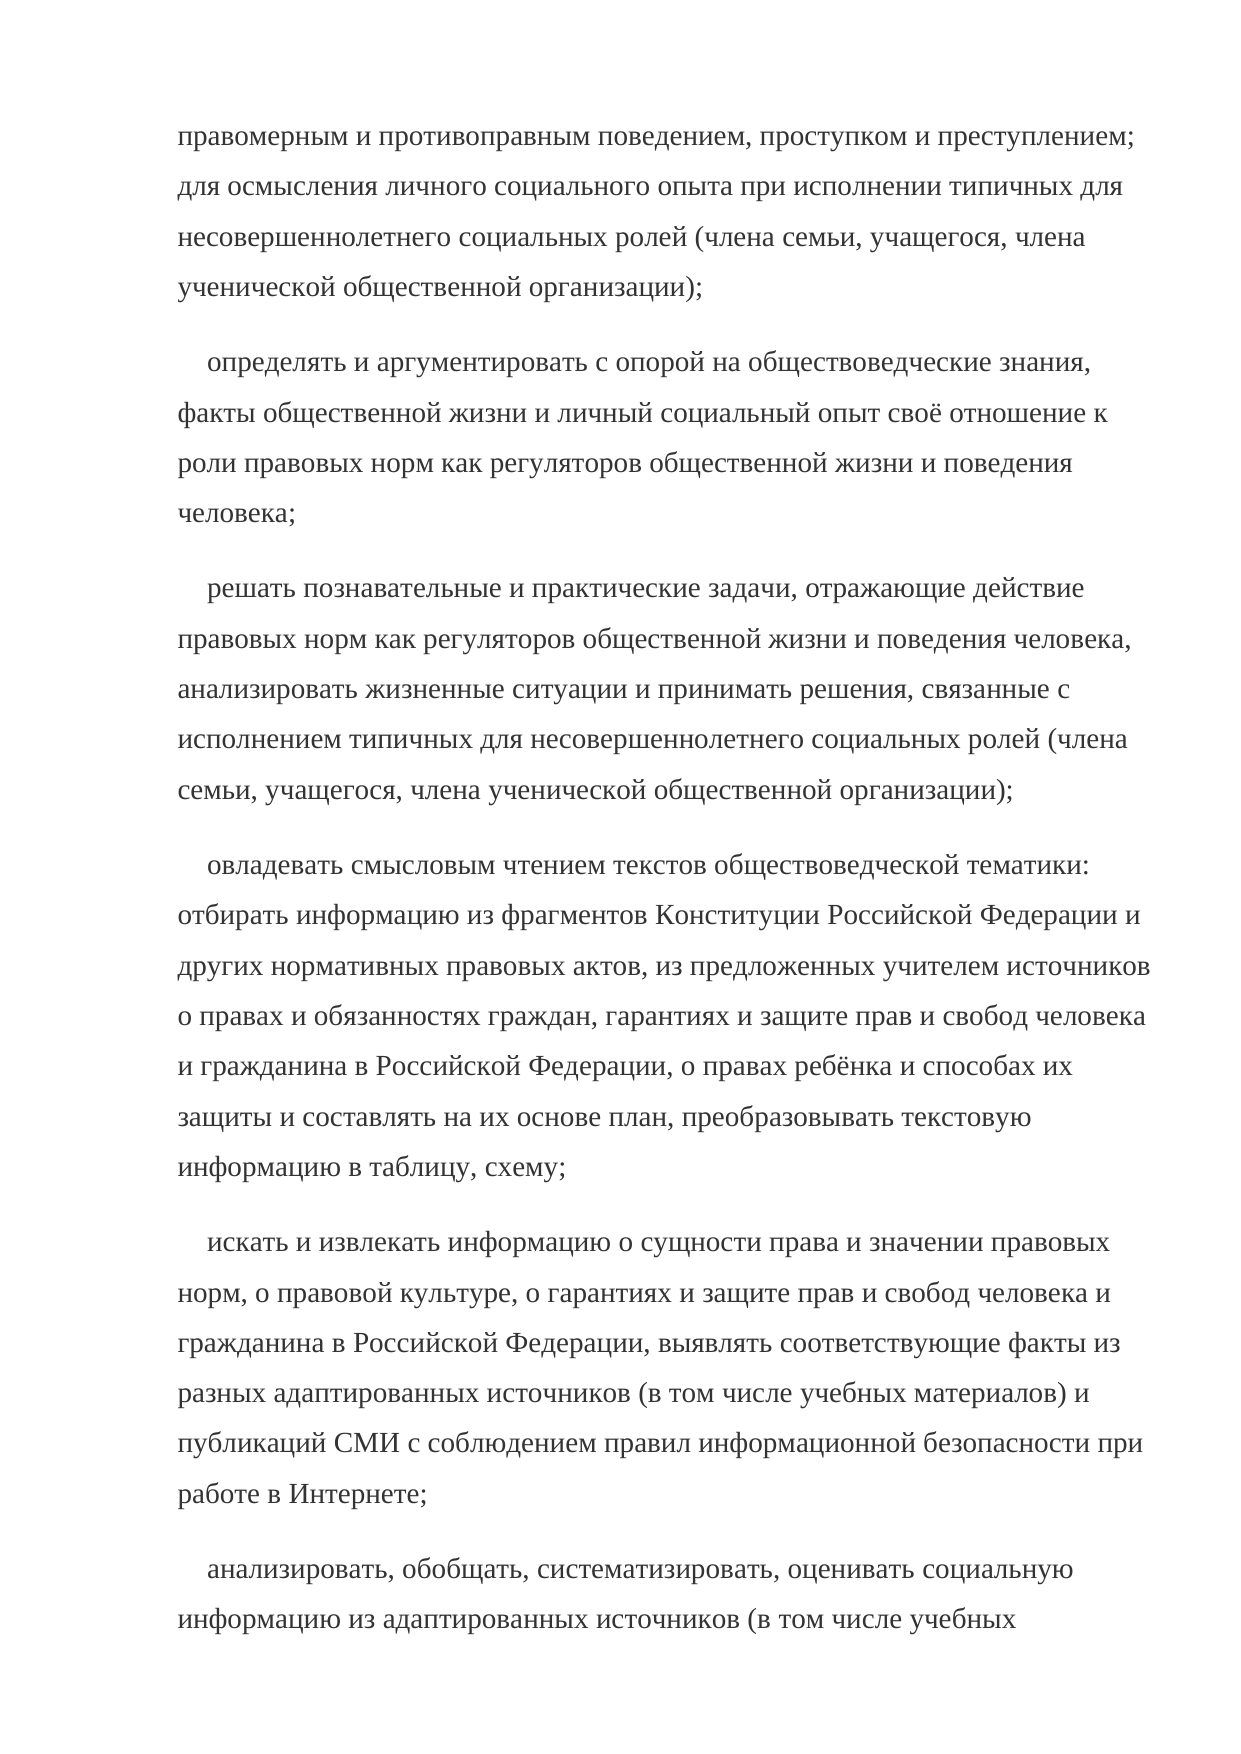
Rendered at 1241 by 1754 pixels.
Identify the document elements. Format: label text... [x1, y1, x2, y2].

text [177, 118, 1152, 303]
text решать познавательные и практические задачи, отражающие действие правовых норм как регуляторов общественной жизни и поведения человека, анализировать жизненные ситуации и принимать решения, связанные с исполнением типичных для несовершеннолетнего социальных ролей (члена семьи, учащегося, члена ученической общественной организации); [177, 571, 1152, 805]
text определять и аргументировать с опорой на обществоведческие знания, факты общественной жизни и личный социальный опыт своё отношение к роли правовых норм как регуляторов общественной жизни и поведения человека; [177, 344, 1152, 529]
text овладевать смысловым чтением текстов обществоведческой тематики: отбирать информацию из фрагментов Конституции Российской Федерации и других нормативных правовых актов, из предложенных учителем источников о правах и обязанностях граждан, гарантиях и защите прав и свобод человека и гражданина в Российской Федерации, о правах ребёнка и способах их защиты и составлять на их основе план, преобразовывать текстовую информацию в таблицу, схему; [177, 847, 1152, 1183]
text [177, 1551, 1152, 1635]
text искать и извлекать информацию о сущности права и значении правовых норм, о правовой культуре, о гарантиях и защите прав и свобод человека и гражданина в Российской Федерации, выявлять соответствующие факты из разных адаптированных источников (в том числе учебных материалов) и публикаций СМИ с соблюдением правил информационной безопасности при работе в Интернете; [177, 1224, 1152, 1509]
